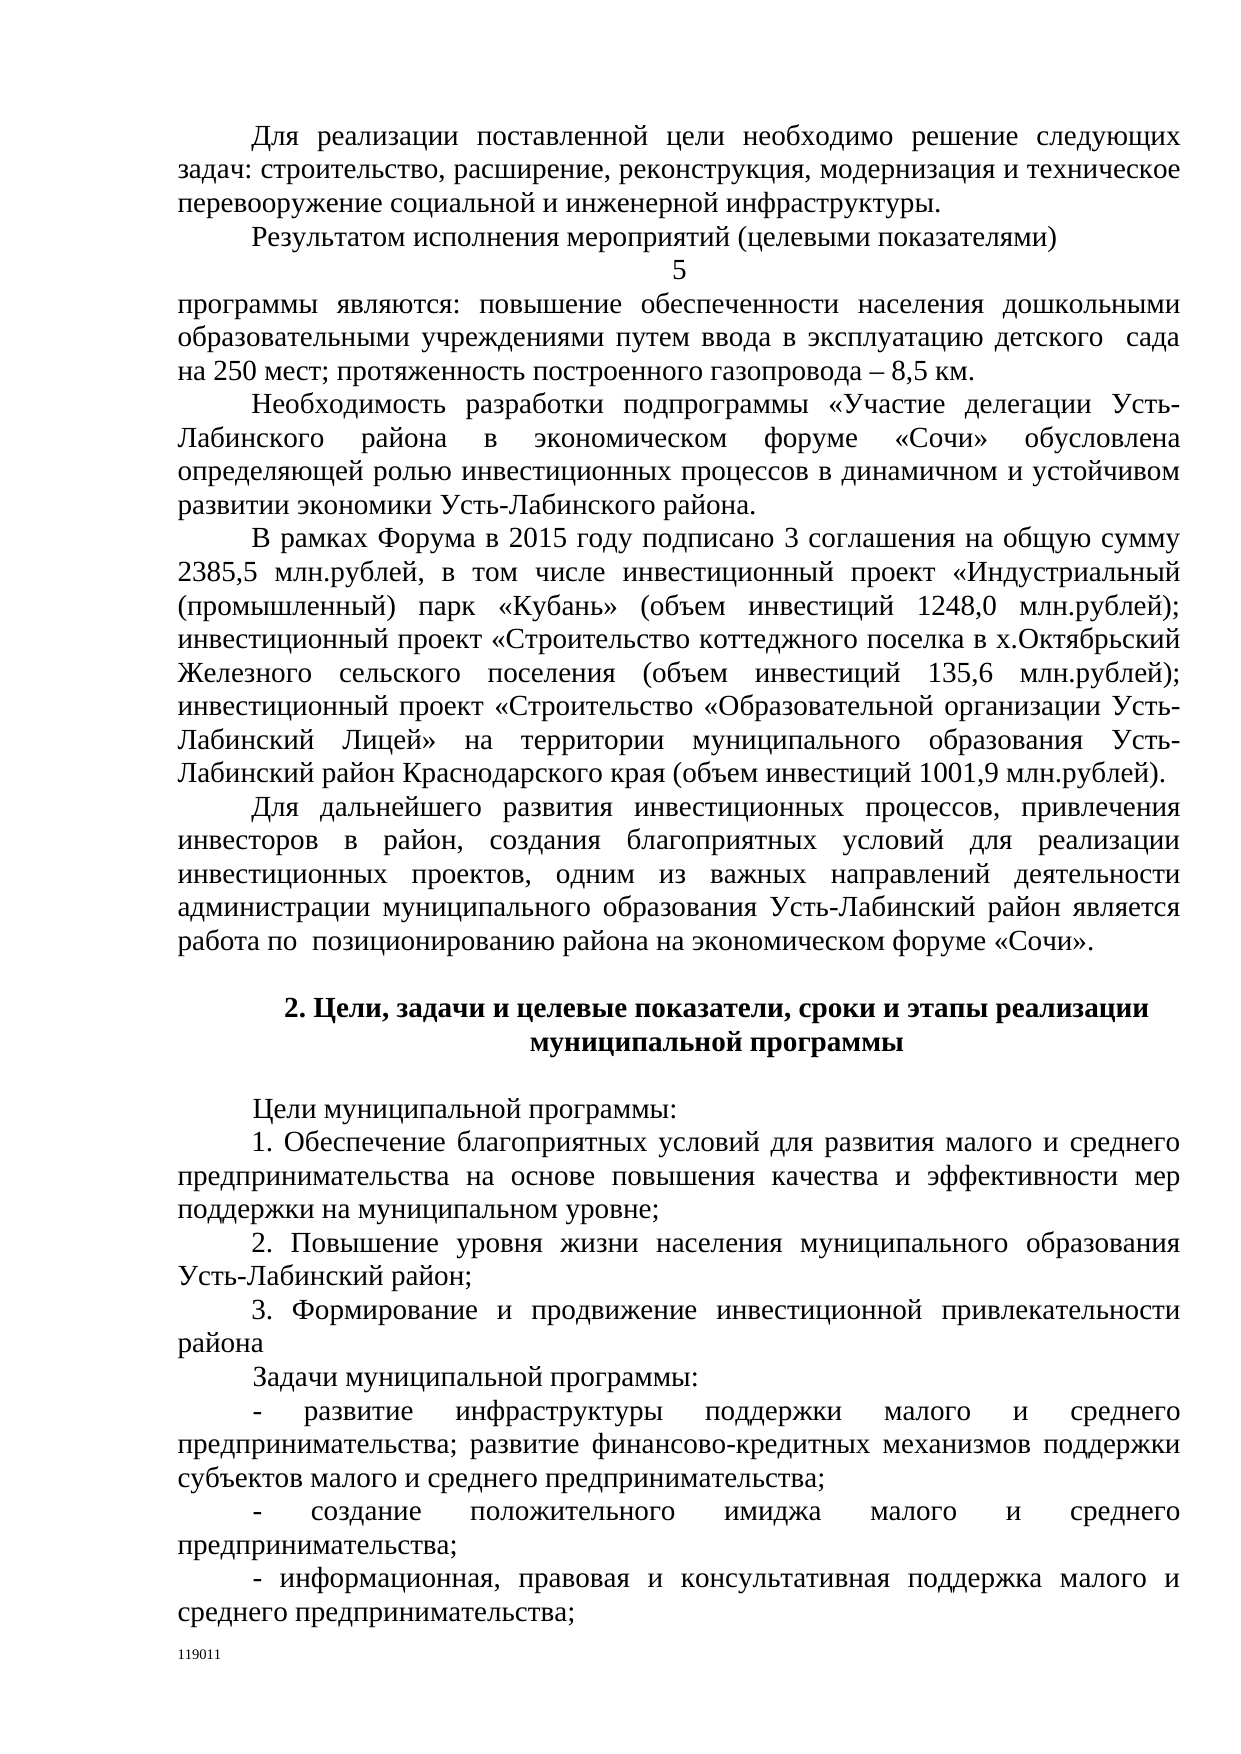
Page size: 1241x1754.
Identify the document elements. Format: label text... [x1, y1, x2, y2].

text 5 [177, 252, 1181, 286]
text В рамках Форума в 2015 году подписано 3 соглашения на общую сумму 2385,5 млн.рублей, в том числе инвестиционный проект «Индустриальный (промышленный) парк «Кубань» (объем инвестиций 1248,0 млн.рублей); инвестиционный проект «Строительство коттеджного поселка в х.Октябрьский Железного сельского поселения (объем инвестиций 135,6 млн.рублей); инвестиционный проект «Строительство «Образовательной организации Усть-Лабинский Лицей» на территории муниципального образования Усть-Лабинский район Краснодарского края (объем инвестиций 1001,9 млн.рублей). [177, 521, 1181, 789]
text Цели муниципальной программы: [177, 1091, 1181, 1124]
text 1. Обеспечение благоприятных условий для развития малого и среднего предпринимательства на основе повышения качества и эффективности мер поддержки на муниципальном уровне; [177, 1124, 1181, 1225]
text - создание положительного имиджа малого и среднего предпринимательства; [177, 1493, 1181, 1560]
text Результатом исполнения мероприятий (целевыми показателями) [177, 219, 1181, 252]
text Необходимость разработки подпрограммы «Участие делегации Усть-Лабинского района в экономическом форуме «Сочи» обусловлена определяющей ролью инвестиционных процессов в динамичном и устойчивом развитии экономики Усть-Лабинского района. [177, 386, 1181, 521]
text Для реализации поставленной цели необходимо решение следующих задач: строительство, расширение, реконструкция, модернизация и техническое перевооружение социальной и инженерной инфраструктуры. [177, 118, 1181, 219]
text - развитие инфраструктуры поддержки малого и среднего предпринимательства; развитие финансово-кредитных механизмов поддержки субъектов малого и среднего предпринимательства; [177, 1393, 1181, 1493]
text 2. Цели, задачи и целевые показатели, сроки и этапы реализации [177, 990, 1181, 1024]
text Для дальнейшего развития инвестиционных процессов, привлечения инвесторов в район, создания благоприятных условий для реализации инвестиционных проектов, одним из важных направлений деятельности администрации муниципального образования Усть-Лабинский район является работа по позиционированию района на экономическом форуме «Сочи». [177, 789, 1181, 957]
text 2. Повышение уровня жизни населения муниципального образования Усть-Лабинский район; [177, 1225, 1181, 1292]
text 3. Формирование и продвижение инвестиционной привлекательности района [177, 1292, 1181, 1359]
text Задачи муниципальной программы: [177, 1359, 1181, 1393]
text - информационная, правовая и консультативная поддержка малого и среднего предпринимательства; [177, 1560, 1181, 1627]
text муниципальной программы [177, 1024, 1181, 1057]
text программы являются: повышение обеспеченности населения дошкольными образовательными учреждениями путем ввода в эксплуатацию детского сада на 250 мест; протяженность построенного газопровода – 8,5 км. [177, 286, 1181, 386]
